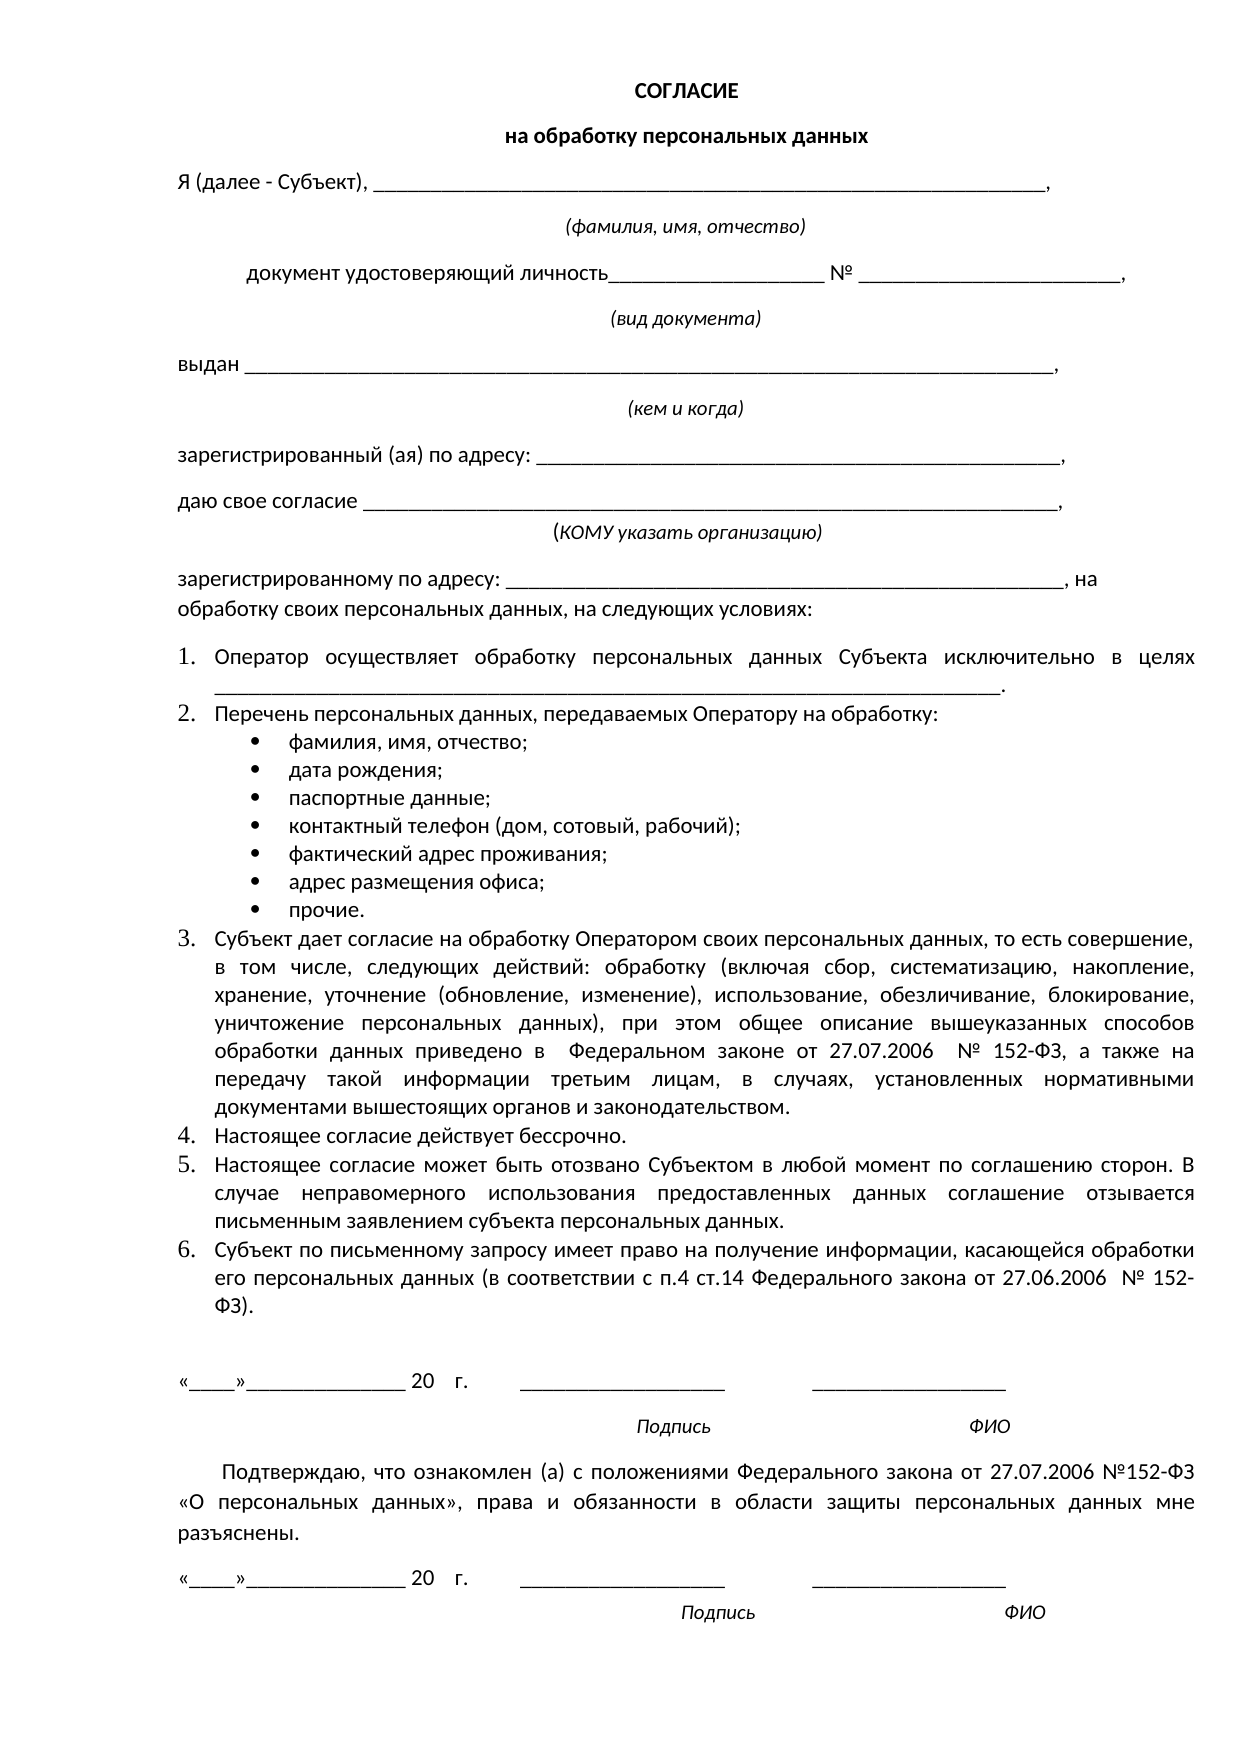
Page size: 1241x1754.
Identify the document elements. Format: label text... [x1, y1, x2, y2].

list Субъект дает согласие на обработку Оператором своих персональных данных, то есть совершение, в том числе, следующих действий: обработку (включая сбор, систематизацию, накопление, хранение, уточнение (обновление, изменение), использование, обезличивание, блокирование, уничтожение персональных данных), при этом общее описание вышеуказанных способов обработки данных приведено в Федеральном законе от 27.07.2006 № 152-ФЗ, а также на передачу такой информации третьим лицам, в случаях, установленных нормативными документами вышестоящих органов и законодательством. [177, 923, 1196, 1120]
list дата рождения; [251, 755, 1196, 783]
text выдан _______________________________________________________________________, [177, 349, 1196, 377]
text СОГЛАСИЕ [177, 76, 1196, 104]
text на обработку персональных данных [177, 122, 1196, 150]
text зарегистрированному по адресу: _________________________________________________, на обработку своих персональных данных, на следующих условиях: [177, 564, 1196, 622]
list Настоящее согласие может быть отозвано Субъектом в любой момент по соглашению сторон. В случае неправомерного использования предоставленных данных соглашение отзывается письменным заявлением субъекта персональных данных. [177, 1149, 1196, 1234]
list фактический адрес проживания; [251, 839, 1196, 867]
text даю свое согласие _____________________________________________________________, (КОМУ указать организацию) [177, 487, 1196, 545]
list паспортные данные; [251, 783, 1196, 811]
text (фамилия, имя, отчество) [177, 214, 1196, 239]
list Субъект по письменному запросу имеет право на получение информации, касающейся обработки его персональных данных (в соответствии с п.4 ст.14 Федерального закона от 27.06.2006 № 152-ФЗ). [177, 1234, 1196, 1319]
text Я (далее - Субъект), ___________________________________________________________, [177, 167, 1196, 195]
list Настоящее согласие действует бессрочно. [177, 1120, 1196, 1149]
text «____»______________ 20 г. __________________ _________________ [177, 1563, 1196, 1591]
list контактный телефон (дом, сотовый, рабочий); [251, 811, 1196, 839]
list Оператор осуществляет обработку персональных данных Субъекта исключительно в целях _____________________________________________________________________. [177, 641, 1196, 698]
list Перечень персональных данных, передаваемых Оператору на обработку: [177, 698, 1196, 727]
text (вид документа) [177, 305, 1196, 330]
text «____»______________ 20 г. __________________ _________________ [177, 1366, 1196, 1394]
list фамилия, имя, отчество; [251, 727, 1196, 755]
text документ удостоверяющий личность___________________ № _______________________, [177, 258, 1196, 286]
text зарегистрированный (ая) по адресу: ______________________________________________, [177, 440, 1196, 468]
text Подтверждаю, что ознакомлен (а) с положениями Федерального закона от 27.07.2006 №152-ФЗ «О персональных данных», права и обязанности в области защиты персональных данных мне разъяснены. [177, 1457, 1196, 1546]
text (кем и когда) [177, 396, 1196, 421]
text Подпись ФИО [177, 1413, 1196, 1439]
list адрес размещения офиса; [251, 867, 1196, 895]
list прочие. [251, 895, 1196, 923]
text Подпись ФИО [177, 1599, 1196, 1625]
